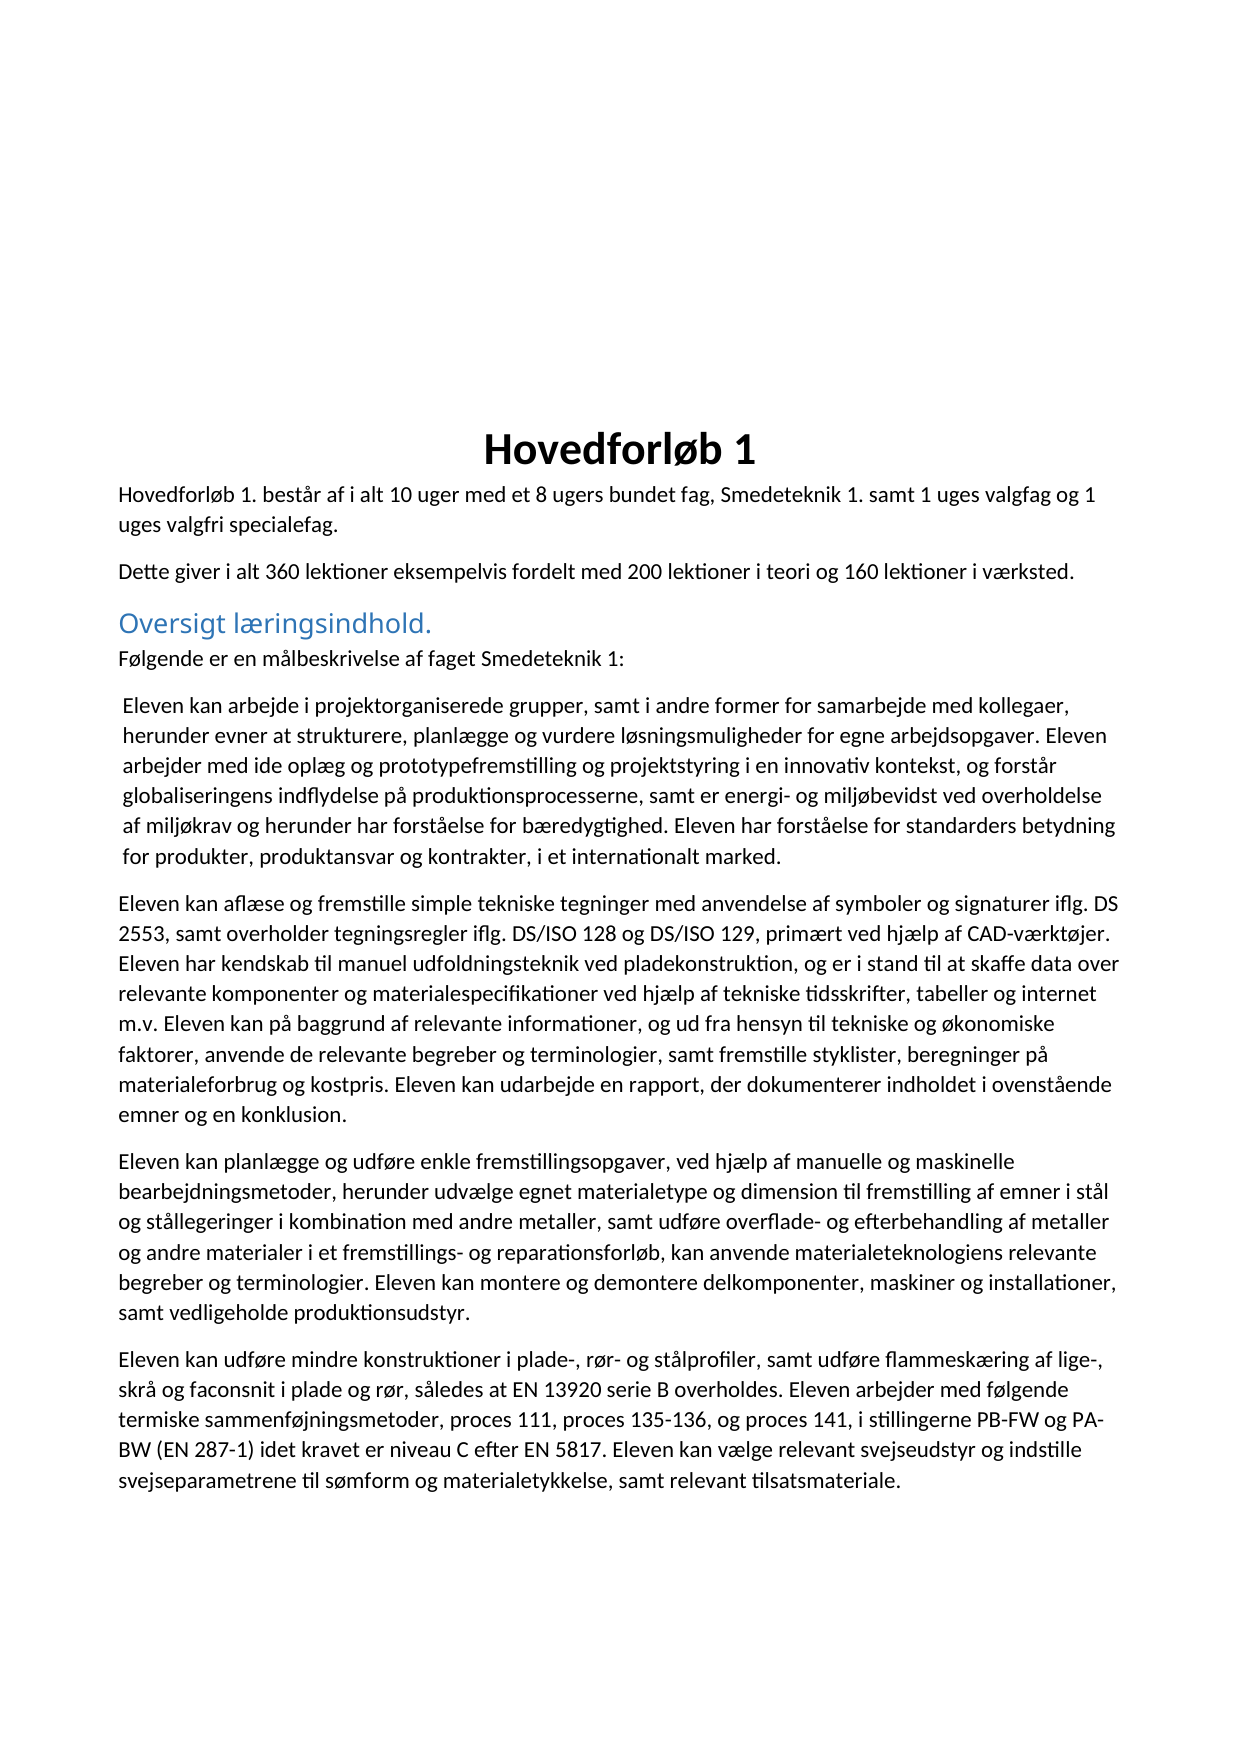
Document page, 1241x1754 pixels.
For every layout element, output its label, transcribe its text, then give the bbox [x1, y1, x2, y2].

subtitle Hovedforløb 1 [118, 420, 1122, 476]
text Eleven kan planlægge og udføre enkle fremstillingsopgaver, ved hjælp af manuelle og maskinelle bearbejdningsmetoder, herunder udvælge egnet materialetype og dimension til fremstilling af emner i stål og stållegeringer i kombination med andre metaller, samt udføre overflade- og efterbehandling af metaller og andre materialer i et fremstillings- og reparationsforløb, kan anvende materialeteknologiens relevante begreber og terminologier. Eleven kan montere og demontere delkomponenter, maskiner og installationer, samt vedligeholde produktionsudstyr. [118, 1147, 1122, 1326]
subtitle Oversigt læringsindhold. [118, 604, 1122, 641]
text Eleven kan arbejde i projektorganiserede grupper, samt i andre former for samarbejde med kollegaer, herunder evner at strukturere, planlægge og vurdere løsningsmuligheder for egne arbejdsopgaver. Eleven arbejder med ide oplæg og prototypefremstilling og projektstyring i en innovativ kontekst, og forstår globaliseringens indflydelse på produktionsprocesserne, samt er energi- og miljøbevidst ved overholdelse af miljøkrav og herunder har forståelse for bæredygtighed. Eleven har forståelse for standarders betydning for produkter, produktansvar og kontrakter, i et internationalt marked. [122, 691, 1122, 870]
text Dette giver i alt 360 lektioner eksempelvis fordelt med 200 lektioner i teori og 160 lektioner i værksted. [118, 557, 1122, 585]
text Følgende er en målbeskrivelse af faget Smedeteknik 1: [118, 644, 1122, 672]
text Eleven kan udføre mindre konstruktioner i plade-, rør- og stålprofiler, samt udføre flammeskæring af lige-, skrå og faconsnit i plade og rør, således at EN 13920 serie B overholdes. Eleven arbejder med følgende termiske sammenføjningsmetoder, proces 111, proces 135-136, og proces 141, i stillingerne PB-FW og PA-BW (EN 287-1) idet kravet er niveau C efter EN 5817. Eleven kan vælge relevant svejseudstyr og indstille svejseparametrene til sømform og materialetykkelse, samt relevant tilsatsmateriale. [118, 1345, 1122, 1494]
text Eleven kan aflæse og fremstille simple tekniske tegninger med anvendelse af symboler og signaturer iflg. DS 2553, samt overholder tegningsregler iflg. DS/ISO 128 og DS/ISO 129, primært ved hjælp af CAD-værktøjer. Eleven har kendskab til manuel udfoldningsteknik ved pladekonstruktion, og er i stand til at skaffe data over relevante komponenter og materialespecifikationer ved hjælp af tekniske tidsskrifter, tabeller og internet m.v. Eleven kan på baggrund af relevante informationer, og ud fra hensyn til tekniske og økonomiske faktorer, anvende de relevante begreber og terminologier, samt fremstille styklister, beregninger på materialeforbrug og kostpris. Eleven kan udarbejde en rapport, der dokumenterer indholdet i ovenstående emner og en konklusion. [118, 889, 1122, 1128]
text Hovedforløb 1. består af i alt 10 uger med et 8 ugers bundet fag, Smedeteknik 1. samt 1 uges valgfag og 1 uges valgfri specialefag. [118, 480, 1122, 538]
